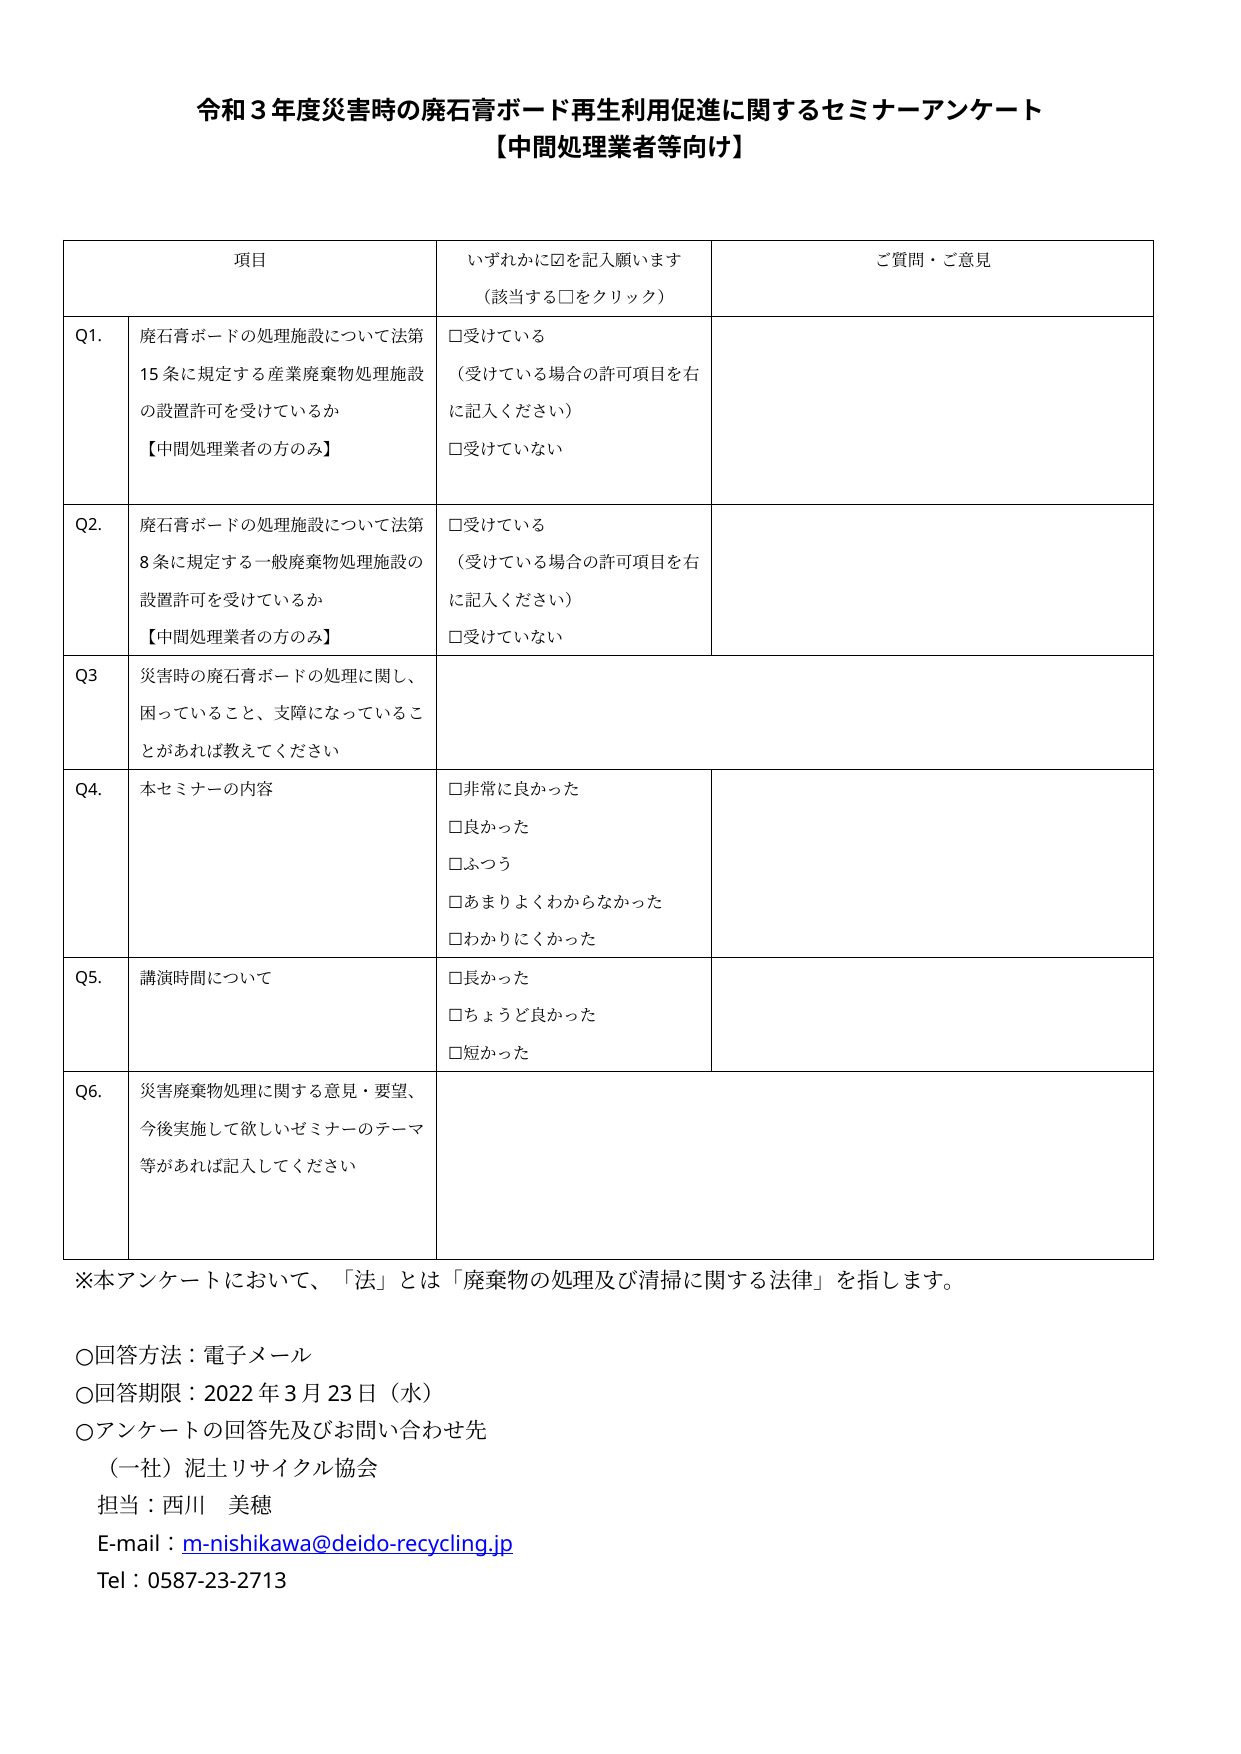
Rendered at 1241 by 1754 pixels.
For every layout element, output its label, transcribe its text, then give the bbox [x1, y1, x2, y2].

text ○回答方法：電子メール [75, 1335, 1165, 1373]
table_header ご質問・ご意見 [712, 241, 1153, 316]
table_cell [712, 505, 1153, 655]
table_cell Q4. [64, 770, 128, 957]
table_cell 廃石膏ボードの処理施設について法第15条に規定する産業廃棄物処理施設の設置許可を受けているか 【中間処理業者の方のみ】 [129, 317, 436, 504]
table_cell Q3 [64, 656, 128, 769]
text ○アンケートの回答先及びお問い合わせ先 [75, 1410, 1165, 1448]
text ※本アンケートにおいて、「法」とは「廃棄物の処理及び清掃に関する法律」を指します。 [75, 1260, 1165, 1298]
table_cell 災害廃棄物処理に関する意見・要望、今後実施して欲しいゼミナーのテーマ等があれば記入してください [129, 1072, 436, 1259]
table_cell 本セミナーの内容 [129, 770, 436, 957]
table_cell Q5. [64, 958, 128, 1071]
table_cell 廃石膏ボードの処理施設について法第8条に規定する一般廃棄物処理施設の設置許可を受けているか 【中間処理業者の方のみ】 [129, 505, 436, 655]
table_cell [437, 656, 1153, 769]
table_cell 講演時間について [129, 958, 436, 1071]
text （一社）泥土リサイクル協会 [75, 1448, 1165, 1485]
table_cell 長かった ちょうど良かった 短かった [437, 958, 711, 1071]
table_cell [712, 770, 1153, 957]
table_header 項目 [64, 241, 436, 316]
text 担当：西川 美穂 [75, 1485, 1165, 1523]
table_header いずれかに☑を記入願います （該当する□をクリック） [437, 241, 711, 316]
text 【中間処理業者等向け】 [75, 127, 1165, 164]
text E-mail：m-nishikawa@deido-recycling.jp [75, 1523, 1165, 1560]
text ○回答期限：2022年3月23日（水） [75, 1373, 1165, 1410]
text 令和３年度災害時の廃石膏ボード再生利用促進に関するセミナーアンケート [75, 89, 1165, 127]
table_cell Q2. [64, 505, 128, 655]
table_cell 非常に良かった 良かった ふつう あまりよくわからなかった わかりにくかった [437, 770, 711, 957]
table_cell [712, 317, 1153, 504]
table_cell 受けている （受けている場合の許可項目を右に記入ください） 受けていない [437, 505, 711, 655]
text Tel：0587-23-2713 [75, 1560, 1165, 1598]
table_cell Q6. [64, 1072, 128, 1259]
table_cell 受けている （受けている場合の許可項目を右に記入ください） 受けていない [437, 317, 711, 504]
table_cell [437, 1072, 1153, 1259]
table_cell 災害時の廃石膏ボードの処理に関し、困っていること、支障になっていることがあれば教えてください [129, 656, 436, 769]
table_cell [712, 958, 1153, 1071]
table_cell Q1. [64, 317, 128, 504]
